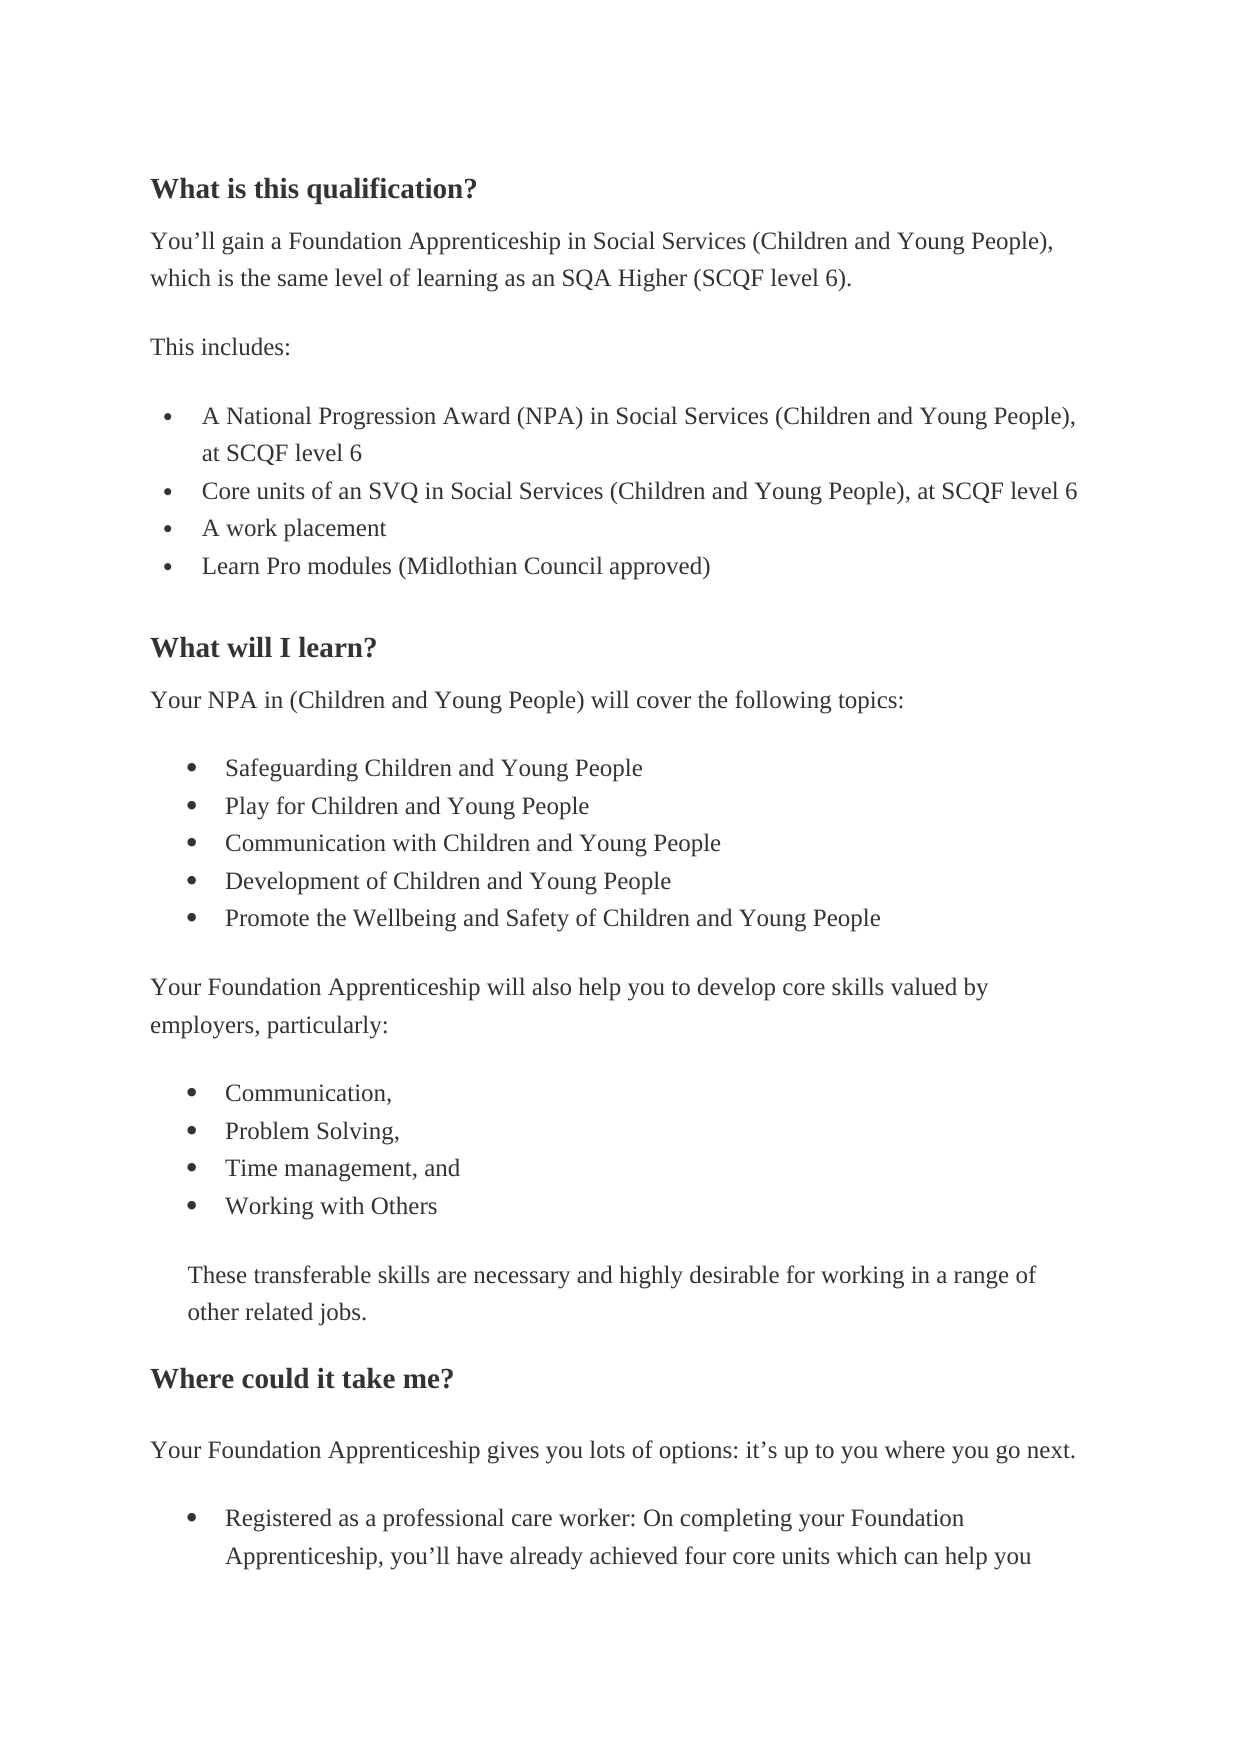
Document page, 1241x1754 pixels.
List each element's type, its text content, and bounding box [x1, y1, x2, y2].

list Promote the Wellbeing and Safety of Children and Young People [187, 895, 1090, 932]
list Working with Others [187, 1182, 1090, 1220]
list A work placement [164, 505, 1090, 542]
list Time management, and [187, 1145, 1090, 1182]
text What is this qualification? [150, 150, 1090, 205]
list Play for Children and Young People [187, 782, 1090, 820]
text Where could it take me? [150, 1357, 1090, 1395]
text These transferable skills are necessary and highly desirable for working in a range of other related jobs. [187, 1251, 1090, 1326]
list Communication with Children and Young People [187, 820, 1090, 857]
list Core units of an SVQ in Social Services (Children and Young People), at SCQF level 6 [164, 467, 1090, 505]
text Your Foundation Apprenticeship will also help you to develop core skills valued by employers, particularly: [150, 963, 1090, 1038]
text Your NPA in (Children and Young People) will cover the following topics: [150, 676, 1090, 713]
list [187, 1495, 1090, 1570]
text Your Foundation Apprenticeship gives you lots of options: it’s up to you where you go next. [150, 1426, 1090, 1463]
list A National Progression Award (NPA) in Social Services (Children and Young People), at SCQF level 6 [164, 392, 1090, 467]
list Communication, [187, 1070, 1090, 1107]
text You’ll gain a Foundation Apprenticeship in Social Services (Children and Young People), which is the same level of learning as an SQA Higher (SCQF level 6). [150, 217, 1090, 292]
list Problem Solving, [187, 1107, 1090, 1145]
text What will I learn? [150, 609, 1090, 663]
text This includes: [150, 323, 1090, 361]
list Learn Pro modules (Midlothian Council approved) [164, 542, 1090, 580]
list Safeguarding Children and Young People [187, 745, 1090, 782]
list Development of Children and Young People [187, 857, 1090, 895]
